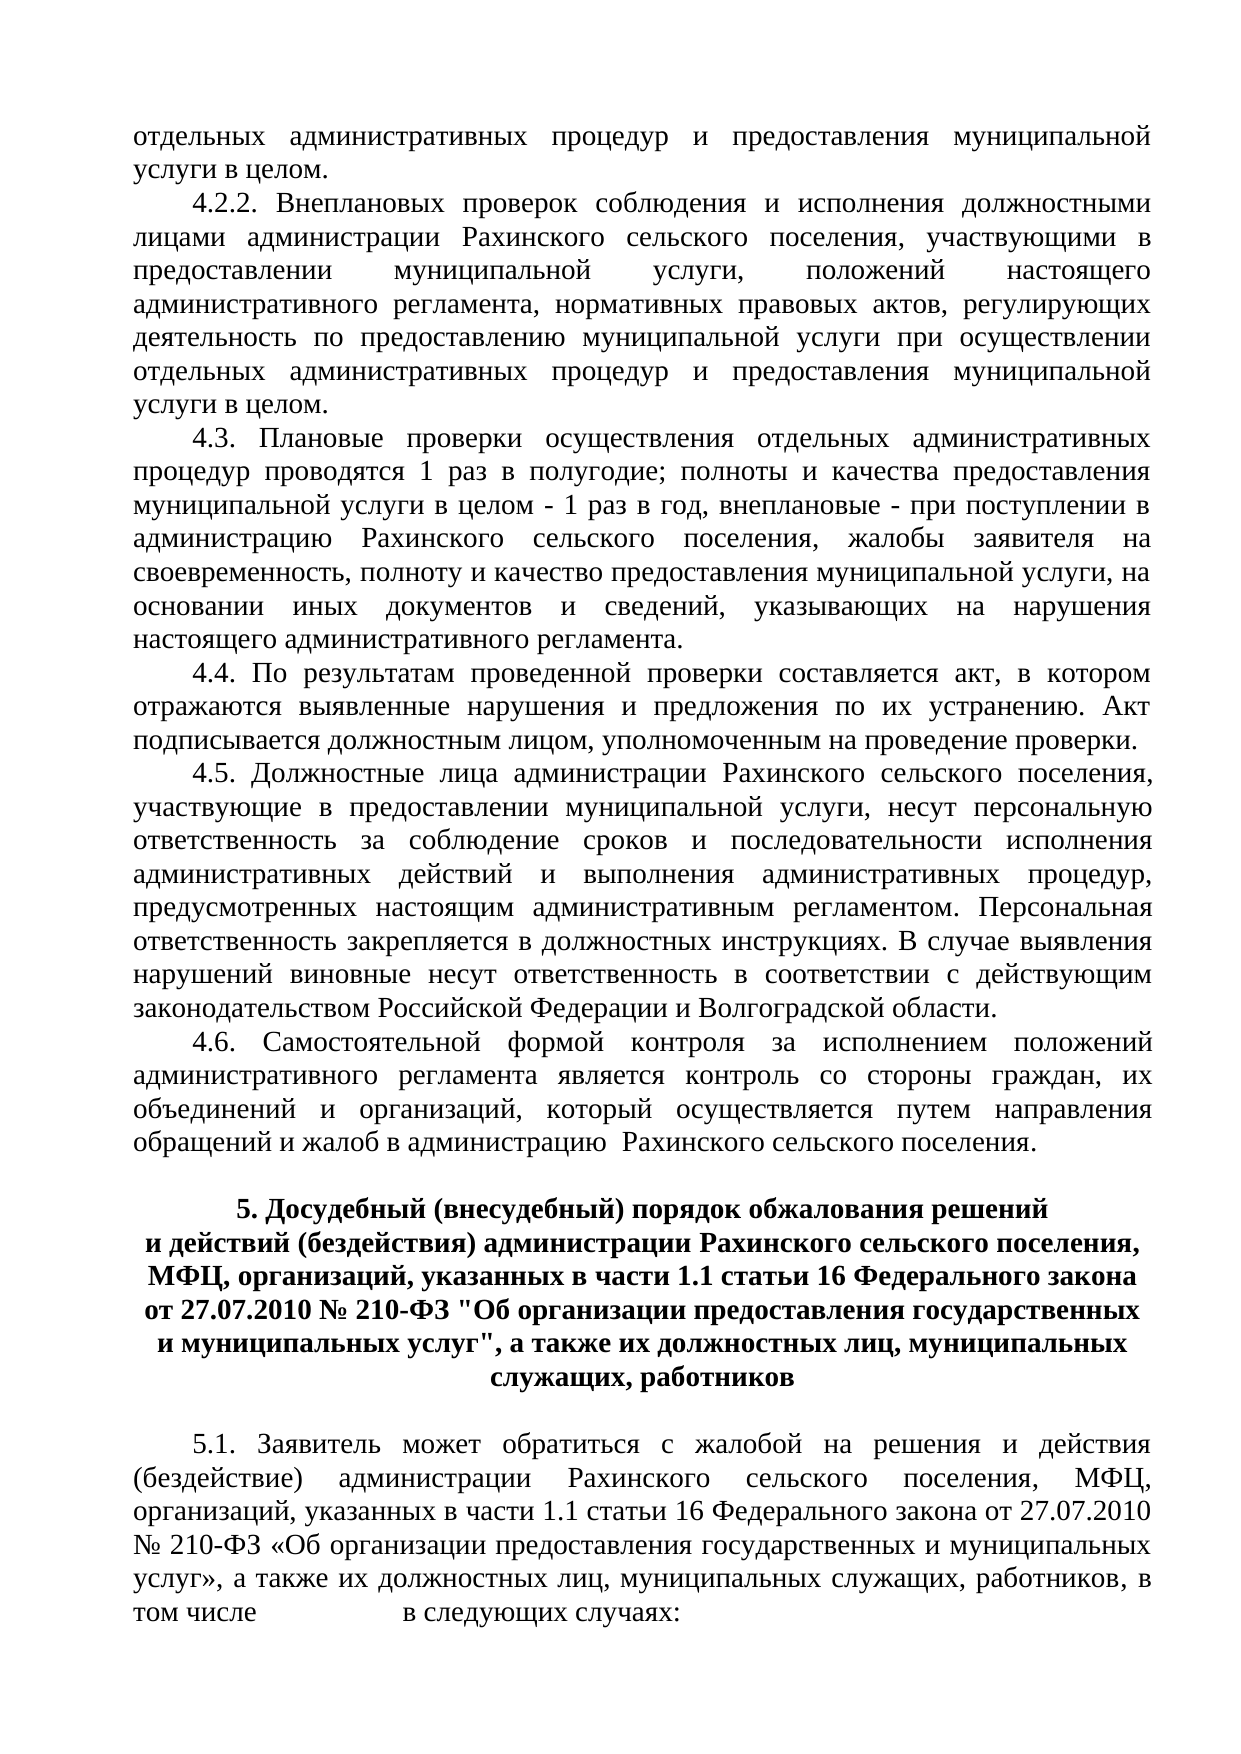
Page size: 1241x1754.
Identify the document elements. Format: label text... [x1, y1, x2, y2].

text 4.3. Плановые проверки осуществления отдельных административных процедур проводятся 1 раз в полугодие; полноты и качества предоставления муниципальной услуги в целом - 1 раз в год, внеплановые - при поступлении в администрацию Рахинского сельского поселения, жалобы заявителя на своевременность, полноту и качество предоставления муниципальной услуги, на основании иных документов и сведений, указывающих на нарушения настоящего административного регламента. [133, 420, 1152, 655]
text 5. Досудебный (внесудебный) порядок обжалования решений [133, 1191, 1152, 1225]
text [133, 118, 1152, 185]
text 4.4. По результатам проведенной проверки составляется акт, в котором отражаются выявленные нарушения и предложения по их устранению. Акт подписывается должностным лицом, уполномоченным на проведение проверки. [133, 655, 1152, 755]
text 4.5. Должностные лица администрации Рахинского сельского поселения, участвующие в предоставлении муниципальной услуги, несут персональную ответственность за соблюдение сроков и последовательности исполнения административных действий и выполнения административных процедур, предусмотренных настоящим административным регламентом. Персональная ответственность закрепляется в должностных инструкциях. В случае выявления нарушений виновные несут ответственность в соответствии с действующим законодательством Российской Федерации и Волгоградской области. [133, 755, 1153, 1024]
text 4.2.2. Внеплановых проверок соблюдения и исполнения должностными лицами администрации Рахинского сельского поселения, участвующими в предоставлении муниципальной услуги, положений настоящего административного регламента, нормативных правовых актов, регулирующих деятельность по предоставлению муниципальной услуги при осуществлении отдельных административных процедур и предоставления муниципальной услуги в целом. [133, 185, 1152, 420]
text и действий (бездействия) администрации Рахинского сельского поселения, МФЦ, организаций, указанных в части 1.1 статьи 16 Федерального закона от 27.07.2010 № 210-ФЗ "Об организации предоставления государственных и муниципальных услуг", а также их должностных лиц, муниципальных служащих, работников [133, 1225, 1152, 1393]
text 4.6. Самостоятельной формой контроля за исполнением положений административного регламента является контроль со стороны граждан, их объединений и организаций, который осуществляется путем направления обращений и жалоб в администрацию Рахинского сельского поселения. [133, 1024, 1153, 1158]
text 5.1. Заявитель может обратиться с жалобой на решения и действия (бездействие) администрации Рахинского сельского поселения, МФЦ, организаций, указанных в части 1.1 статьи 16 Федерального закона от 27.07.2010 № 210-ФЗ «Об организации предоставления государственных и муниципальных услуг», а также их должностных лиц, муниципальных служащих, работников, в том числе в следующих случаях: [133, 1426, 1152, 1628]
